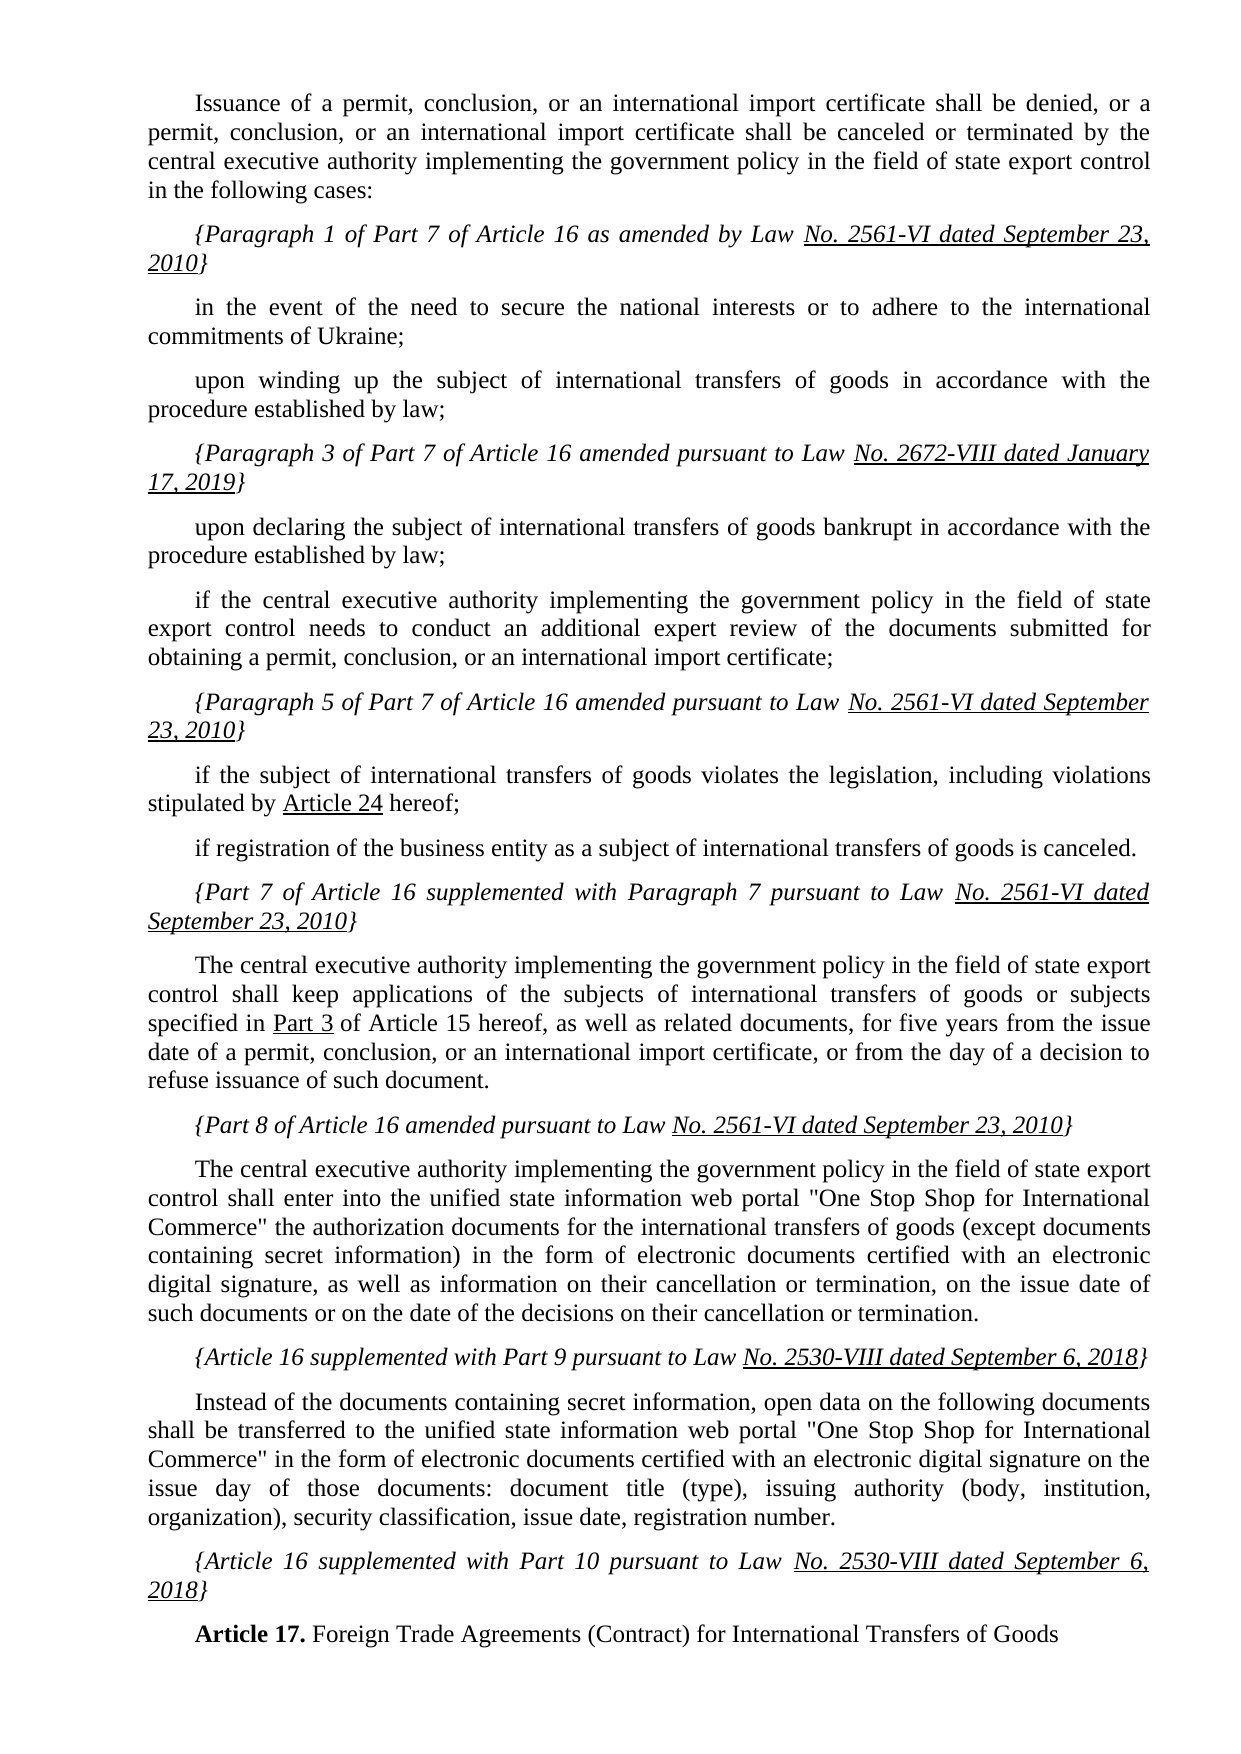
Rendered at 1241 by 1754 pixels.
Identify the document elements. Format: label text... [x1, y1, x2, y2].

text {Part 7 of Article 16 supplemented with Paragraph 7 pursuant to Law No. 2561-VI dated September 23, 2010} [148, 877, 1152, 935]
text {Article 16 supplemented with Part 9 pursuant to Law No. 2530-VIII dated September 6, 2018} [148, 1342, 1152, 1371]
text {Article 16 supplemented with Part 10 pursuant to Law No. 2530-VIII dated September 6, 2018} [148, 1546, 1152, 1603]
text {Part 8 of Article 16 amended pursuant to Law No. 2561-VI dated September 23, 2010} [148, 1110, 1152, 1138]
text {Paragraph 1 of Part 7 of Article 16 as amended by Law No. 2561-VI dated September 23, 2010} [148, 219, 1152, 277]
text The central executive authority implementing the government policy in the field of state export control shall keep applications of the subjects of international transfers of goods or subjects specified in Part 3 of Article 15 hereof, as well as related documents, for five years from the issue date of a permit, conclusion, or an international import certificate, or from the day of a decision to refuse issuance of such document. [148, 950, 1152, 1094]
text upon declaring the subject of international transfers of goods bankrupt in accordance with the procedure established by law; [148, 512, 1152, 569]
text if the central executive authority implementing the government policy in the field of state export control needs to conduct an additional expert review of the documents submitted for obtaining a permit, conclusion, or an international import certificate; [148, 585, 1152, 671]
text upon winding up the subject of international transfers of goods in accordance with the procedure established by law; [148, 365, 1152, 423]
text {Paragraph 3 of Part 7 of Article 16 amended pursuant to Law No. 2672-VIII dated January 17, 2019} [148, 438, 1152, 496]
text Article 17. Foreign Trade Agreements (Contract) for International Transfers of Goods [148, 1619, 1152, 1648]
text Instead of the documents containing secret information, open data on the following documents shall be transferred to the unified state information web portal "One Stop Shop for International Commerce" in the form of electronic documents certified with an electronic digital signature on the issue day of those documents: document title (type), issuing authority (body, institution, organization), security classification, issue date, registration number. [148, 1387, 1152, 1530]
text if registration of the business entity as a subject of international transfers of goods is canceled. [148, 833, 1152, 862]
text The central executive authority implementing the government policy in the field of state export control shall enter into the unified state information web portal "One Stop Shop for International Commerce" the authorization documents for the international transfers of goods (except documents containing secret information) in the form of electronic documents certified with an electronic digital signature, as well as information on their cancellation or termination, on the issue date of such documents or on the date of the decisions on their cancellation or termination. [148, 1154, 1152, 1327]
text in the event of the need to secure the national interests or to adhere to the international commitments of Ukraine; [148, 292, 1152, 350]
text {Paragraph 5 of Part 7 of Article 16 amended pursuant to Law No. 2561-VI dated September 23, 2010} [148, 687, 1152, 744]
text Issuance of a permit, conclusion, or an international import certificate shall be denied, or a permit, conclusion, or an international import certificate shall be canceled or terminated by the central executive authority implementing the government policy in the field of state export control in the following cases: [148, 88, 1152, 203]
text if the subject of international transfers of goods violates the legislation, including violations stipulated by Article 24 hereof; [148, 760, 1152, 817]
